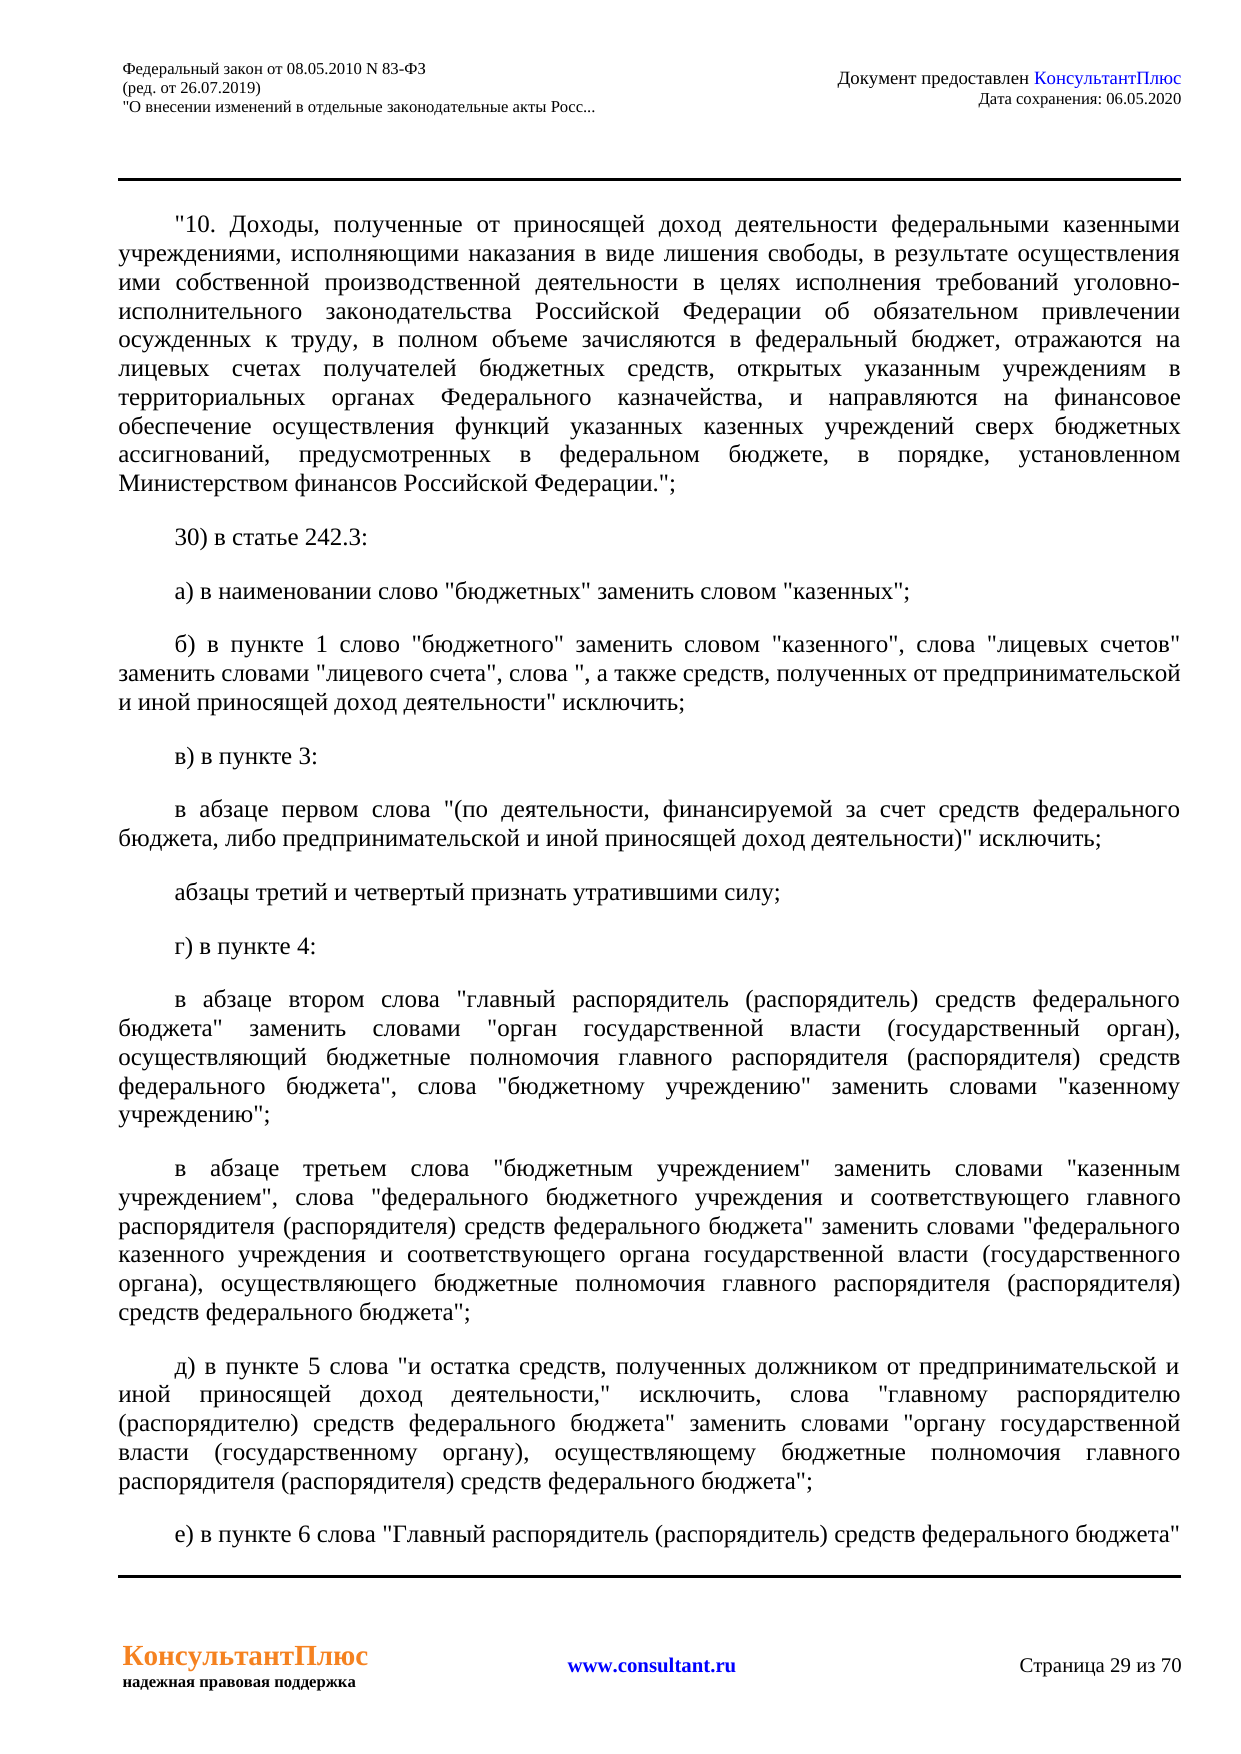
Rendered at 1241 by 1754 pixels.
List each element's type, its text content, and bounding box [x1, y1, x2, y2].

text в абзаце втором слова "главный распорядитель (распорядитель) средств федерального бюджета" заменить словами "орган государственной власти (государственный орган), осуществляющий бюджетные полномочия главного распорядителя (распорядителя) средств федерального бюджета", слова "бюджетному учреждению" заменить словами "казенному учреждению"; [118, 984, 1181, 1128]
text в) в пункте 3: [118, 741, 1181, 769]
text б) в пункте 1 слово "бюджетного" заменить словом "казенного", слова "лицевых счетов" заменить словами "лицевого счета", слова ", а также средств, полученных от предпринимательской и иной приносящей доход деятельности" исключить; [118, 629, 1181, 716]
text 30) в статье 242.3: [118, 522, 1181, 551]
text "10. Доходы, полученные от приносящей доход деятельности федеральными казенными учреждениями, исполняющими наказания в виде лишения свободы, в результате осуществления ими собственной производственной деятельности в целях исполнения требований уголовно-исполнительного законодательства Российской Федерации об обязательном привлечении осужденных к труду, в полном объеме зачисляются в федеральный бюджет, отражаются на лицевых счетах получателей бюджетных средств, открытых указанным учреждениям в территориальных органах Федерального казначейства, и направляются на финансовое обеспечение осуществления функций указанных казенных учреждений сверх бюджетных ассигнований, предусмотренных в федеральном бюджете, в порядке, установленном Министерством финансов Российской Федерации."; [118, 209, 1181, 497]
text в абзаце третьем слова "бюджетным учреждением" заменить словами "казенным учреждением", слова "федерального бюджетного учреждения и соответствующего главного распорядителя (распорядителя) средств федерального бюджета" заменить словами "федерального казенного учреждения и соответствующего органа государственной власти (государственного органа), осуществляющего бюджетные полномочия главного распорядителя (распорядителя) средств федерального бюджета"; [118, 1153, 1181, 1326]
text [118, 1519, 1181, 1548]
text в абзаце первом слова "(по деятельности, финансируемой за счет средств федерального бюджета, либо предпринимательской и иной приносящей доход деятельности)" исключить; [118, 794, 1181, 852]
text а) в наименовании слово "бюджетных" заменить словом "казенных"; [118, 576, 1181, 604]
text д) в пункте 5 слова "и остатка средств, полученных должником от предпринимательской и иной приносящей доход деятельности," исключить, слова "главному распорядителю (распорядителю) средств федерального бюджета" заменить словами "органу государственной власти (государственному органу), осуществляющему бюджетные полномочия главного распорядителя (распорядителя) средств федерального бюджета"; [118, 1351, 1181, 1494]
text г) в пункте 4: [118, 931, 1181, 959]
text абзацы третий и четвертый признать утратившими силу; [118, 877, 1181, 906]
